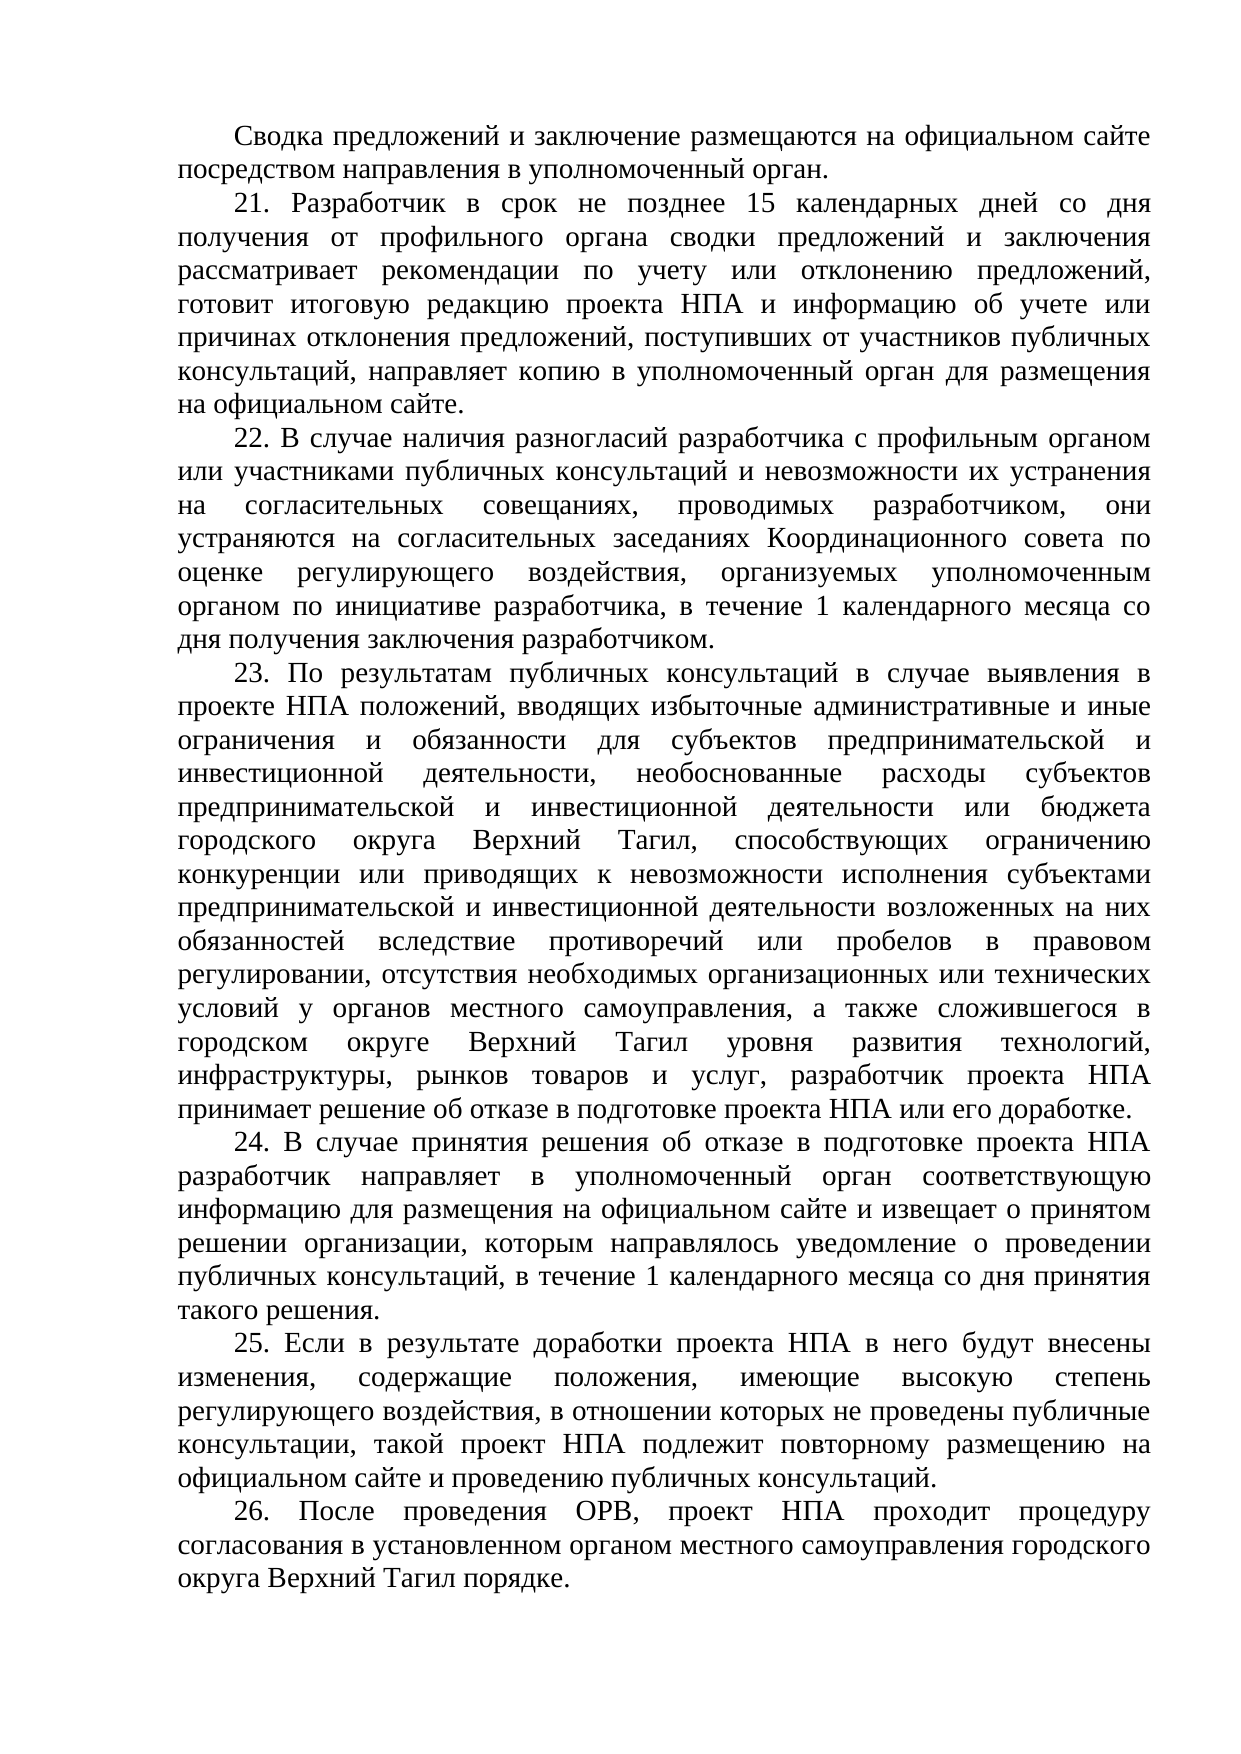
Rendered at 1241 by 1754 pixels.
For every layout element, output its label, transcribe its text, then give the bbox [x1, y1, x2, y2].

text 22. В случае наличия разногласий разработчика с профильным органом или участниками публичных консультаций и невозможности их устранения на согласительных совещаниях, проводимых разработчиком, они устраняются на согласительных заседаниях Координационного совета по оценке регулирующего воздействия, организуемых уполномоченным органом по инициативе разработчика, в течение 1 календарного месяца со дня получения заключения разработчиком. [177, 420, 1152, 655]
text 25. Если в результате доработки проекта НПА в него будут внесены изменения, содержащие положения, имеющие высокую степень регулирующего воздействия, в отношении которых не проведены публичные консультации, такой проект НПА подлежит повторному размещению на официальном сайте и проведению публичных консультаций. [177, 1326, 1152, 1493]
text 26. После проведения ОРВ, проект НПА проходит процедуру согласования в установленном органом местного самоуправления городского округа Верхний Тагил порядке. [177, 1493, 1152, 1594]
text 21. Разработчик в срок не позднее 15 календарных дней со дня получения от профильного органа сводки предложений и заключения рассматривает рекомендации по учету или отклонению предложений, готовит итоговую редакцию проекта НПА и информацию об учете или причинах отклонения предложений, поступивших от участников публичных консультаций, направляет копию в уполномоченный орган для размещения на официальном сайте. [177, 185, 1152, 420]
text 24. В случае принятия решения об отказе в подготовке проекта НПА разработчик направляет в уполномоченный орган соответствующую информацию для размещения на официальном сайте и извещает о принятом решении организации, которым направлялось уведомление о проведении публичных консультаций, в течение 1 календарного месяца со дня принятия такого решения. [177, 1124, 1152, 1326]
text 23. По результатам публичных консультаций в случае выявления в проекте НПА положений, вводящих избыточные административные и иные ограничения и обязанности для субъектов предпринимательской и инвестиционной деятельности, необоснованные расходы субъектов предпринимательской и инвестиционной деятельности или бюджета городского округа Верхний Тагил, способствующих ограничению конкуренции или приводящих к невозможности исполнения субъектами предпринимательской и инвестиционной деятельности возложенных на них обязанностей вследствие противоречий или пробелов в правовом регулировании, отсутствия необходимых организационных или технических условий у органов местного самоуправления, а также сложившегося в городском округе Верхний Тагил уровня развития технологий, инфраструктуры, рынков товаров и услуг, разработчик проекта НПА принимает решение об отказе в подготовке проекта НПА или его доработке. [177, 655, 1152, 1124]
text Сводка предложений и заключение размещаются на официальном сайте посредством направления в уполномоченный орган. [177, 118, 1152, 185]
